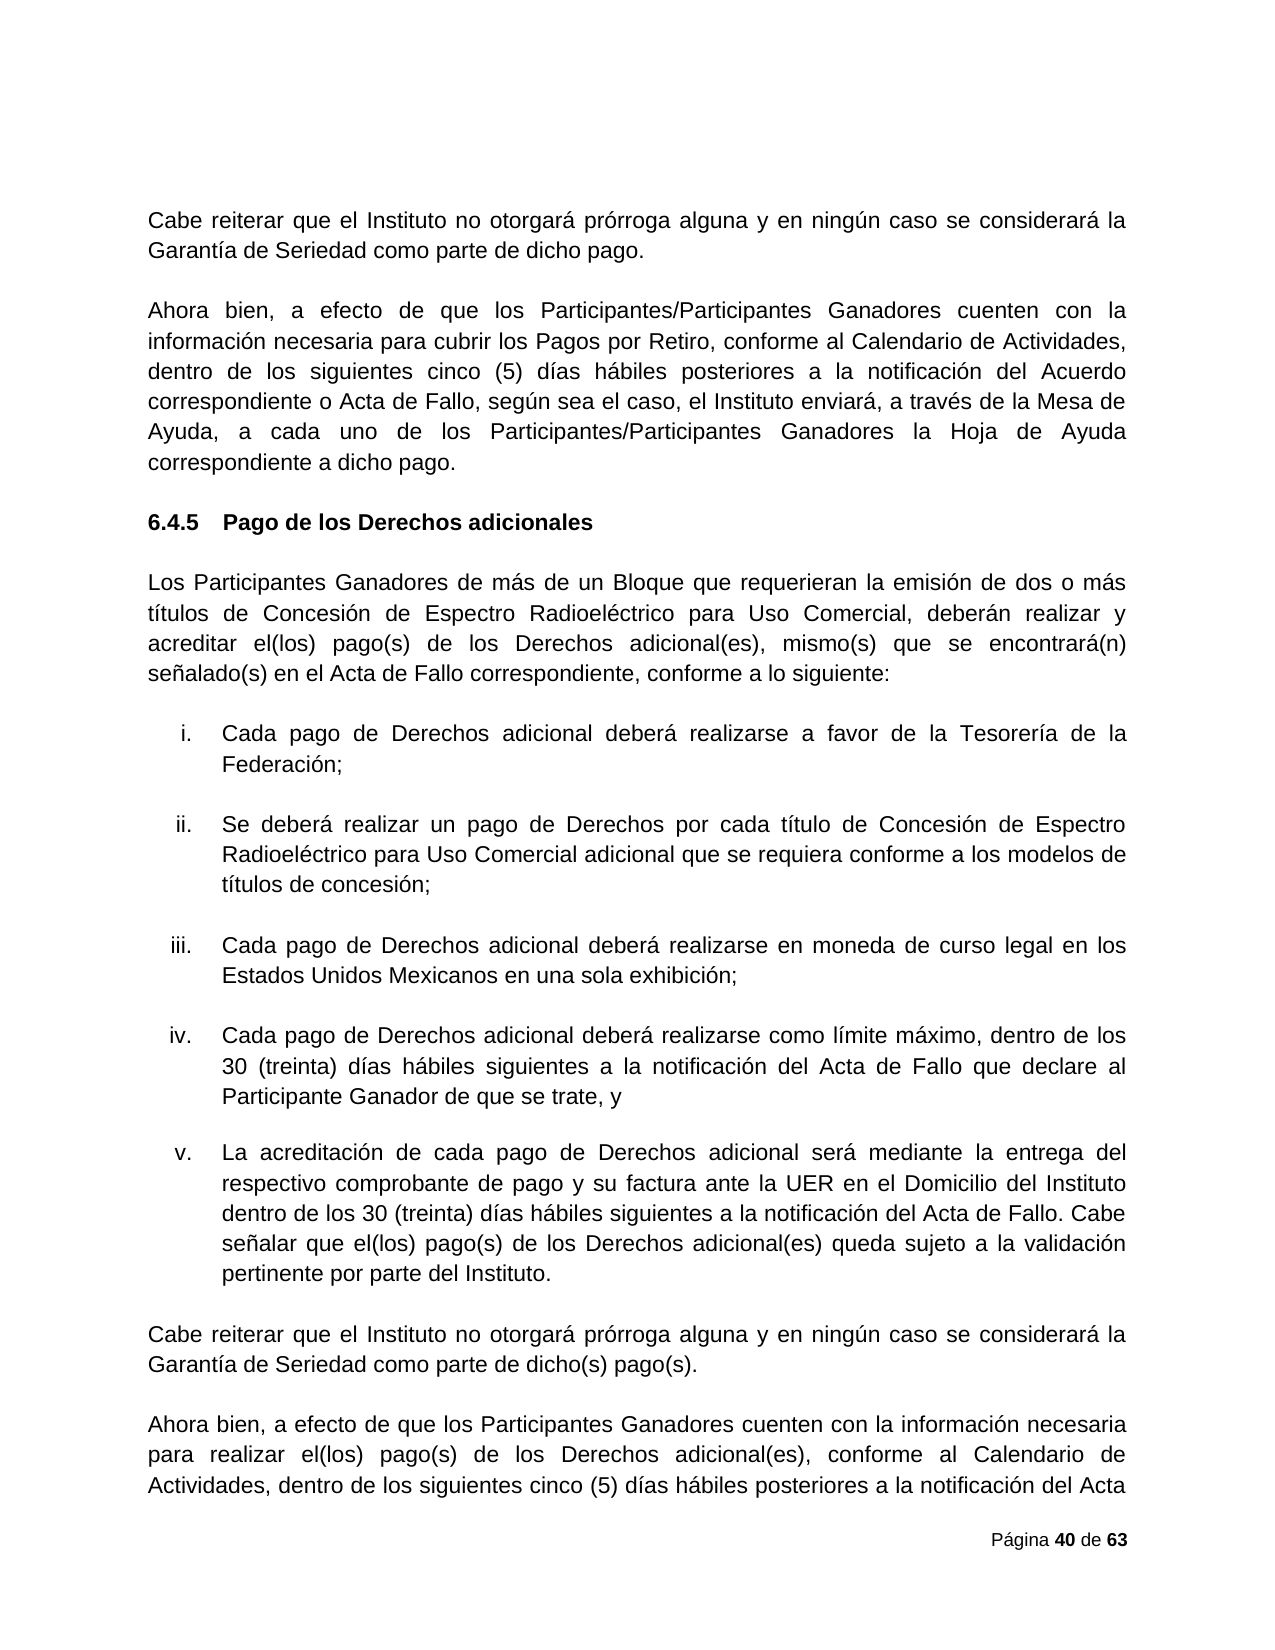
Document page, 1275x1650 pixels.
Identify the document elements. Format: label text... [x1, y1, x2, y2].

list La acreditación de cada pago de Derechos adicional será mediante la entrega del respectivo comprobante de pago y su factura ante la UER en el Domicilio del Instituto dentro de los 30 (treinta) días hábiles siguientes a la notificación del Acta de Fallo. Cabe señalar que el(los) pago(s) de los Derechos adicional(es) queda sujeto a la validación pertinente por parte del Instituto. [192, 1139, 1127, 1287]
list Cada pago de Derechos adicional deberá realizarse en moneda de curso legal en los Estados Unidos Mexicanos en una sola exhibición; [192, 932, 1127, 988]
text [148, 1411, 1127, 1498]
text Los Participantes Ganadores de más de un Bloque que requerieran la emisión de dos o más títulos de Concesión de Espectro Radioeléctrico para Uso Comercial, deberán realizar y acreditar el(los) pago(s) de los Derechos adicional(es), mismo(s) que se encontrará(n) señalado(s) en el Acta de Fallo correspondiente, conforme a lo siguiente: [148, 569, 1127, 686]
text Cabe reiterar que el Instituto no otorgará prórroga alguna y en ningún caso se considerará la Garantía de Seriedad como parte de dicho pago. [148, 207, 1127, 263]
list Cada pago de Derechos adicional deberá realizarse como límite máximo, dentro de los 30 (treinta) días hábiles siguientes a la notificación del Acta de Fallo que declare al Participante Ganador de que se trate, y [192, 1022, 1127, 1109]
list Cada pago de Derechos adicional deberá realizarse a favor de la Tesorería de la Federación; [192, 720, 1127, 777]
subtitle Pago de los Derechos adicionales [148, 509, 1127, 535]
list Se deberá realizar un pago de Derechos por cada título de Concesión de Espectro Radioeléctrico para Uso Comercial adicional que se requiera conforme a los modelos de títulos de concesión; [192, 811, 1127, 898]
text Cabe reiterar que el Instituto no otorgará prórroga alguna y en ningún caso se considerará la Garantía de Seriedad como parte de dicho(s) pago(s). [148, 1321, 1127, 1377]
text Ahora bien, a efecto de que los Participantes/Participantes Ganadores cuenten con la información necesaria para cubrir los Pagos por Retiro, conforme al Calendario de Actividades, dentro de los siguientes cinco (5) días hábiles posteriores a la notificación del Acuerdo correspondiente o Acta de Fallo, según sea el caso, el Instituto enviará, a través de la Mesa de Ayuda, a cada uno de los Participantes/Participantes Ganadores la Hoja de Ayuda correspondiente a dicho pago. [148, 297, 1127, 475]
